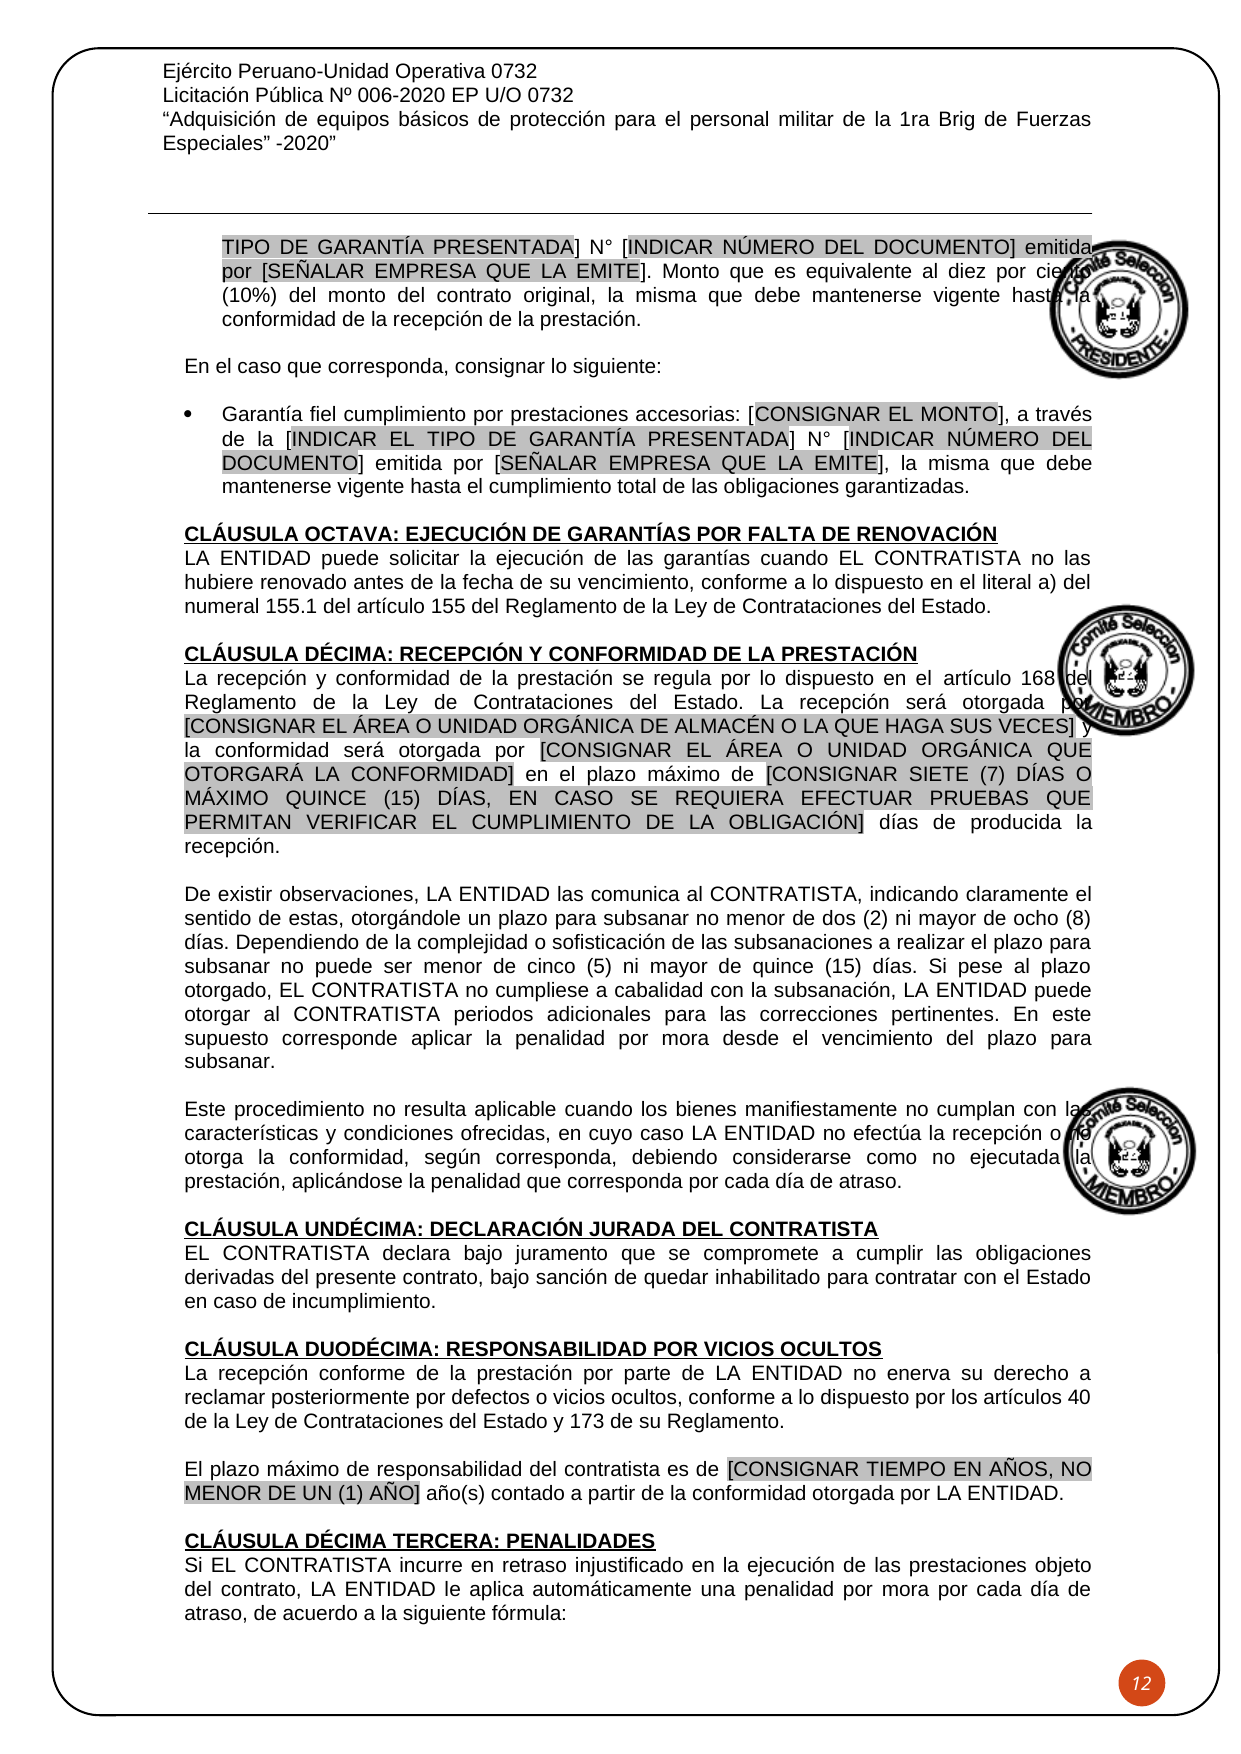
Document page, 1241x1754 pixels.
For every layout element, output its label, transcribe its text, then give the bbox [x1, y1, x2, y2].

text CLÁUSULA OCTAVA: EJECUCIÓN DE GARANTÍAS POR FALTA DE RENOVACIÓN [184, 522, 1092, 546]
text De existir observaciones, LA ENTIDAD las comunica al CONTRATISTA, indicando claramente el sentido de estas, otorgándole un plazo para subsanar no menor de dos (2) ni mayor de ocho (8) días. Dependiendo de la complejidad o sofisticación de las subsanaciones a realizar el plazo para subsanar no puede ser menor de cinco (5) ni mayor de quince (15) días. Si pese al plazo otorgado, EL CONTRATISTA no cumpliese a cabalidad con la subsanación, LA ENTIDAD puede otorgar al CONTRATISTA periodos adicionales para las correcciones pertinentes. En este supuesto corresponde aplicar la penalidad por mora desde el vencimiento del plazo para subsanar. [184, 882, 1092, 1073]
text CLÁUSULA DÉCIMA TERCERA: PENALIDADES [184, 1528, 1092, 1552]
picture [1221, 226, 1227, 403]
text Si EL CONTRATISTA incurre en retraso injustificado en la ejecución de las prestaciones objeto del contrato, LA ENTIDAD le aplica automáticamente una penalidad por mora por cada día de atraso, de acuerdo a la siguiente fórmula: [184, 1552, 1092, 1624]
picture [999, 226, 1217, 403]
text CLÁUSULA DUODÉCIMA: RESPONSABILIDAD POR VICIOS OCULTOS [184, 1337, 1092, 1361]
text Este procedimiento no resulta aplicable cuando los bienes manifiestamente no cumplan con las características y condiciones ofrecidas, en cuyo caso LA ENTIDAD no efectúa la recepción o no otorga la conformidad, según corresponda, debiendo considerarse como no ejecutada la prestación, aplicándose la penalidad que corresponda por cada día de atraso. [184, 1097, 1092, 1193]
text La recepción y conformidad de la prestación se regula por lo dispuesto en el artículo 168 del Reglamento de la Ley de Contrataciones del Estado. La recepción será otorgada por [CONSIGNAR EL ÁREA O UNIDAD ORGÁNICA DE ALMACÉN O LA QUE HAGA SUS VECES] y la conformidad será otorgada por [CONSIGNAR EL ÁREA O UNIDAD ORGÁNICA QUE OTORGARÁ LA CONFORMIDAD] en el plazo máximo de [CONSIGNAR SIETE (7) DÍAS O MÁXIMO QUINCE (15) DÍAS, EN CASO SE REQUIERA EFECTUAR PRUEBAS QUE PERMITAN VERIFICAR EL CUMPLIMIENTO DE LA OBLIGACIÓN] días de producida la recepción. [184, 666, 1092, 738]
text La recepción conforme de la prestación por parte de LA ENTIDAD no enerva su derecho a reclamar posteriormente por defectos o vicios ocultos, conforme a lo dispuesto por los artículos 40 de la Ley de Contrataciones del Estado y 173 de su Reglamento. [184, 1361, 1092, 1433]
text En el caso que corresponda, consignar lo siguiente: [184, 354, 1092, 378]
text LA ENTIDAD puede solicitar la ejecución de las garantías cuando EL CONTRATISTA no las hubiere renovado antes de la fecha de su vencimiento, conforme a lo dispuesto en el literal a) del numeral 155.1 del artículo 155 del Reglamento de la Ley de Contrataciones del Estado. [184, 546, 1092, 618]
text EL CONTRATISTA declara bajo juramento que se compromete a cumplir las obligaciones derivadas del presente contrato, bajo sanción de quedar inhabilitado para contratar con el Estado en caso de incumplimiento. [184, 1241, 1092, 1313]
list Garantía fiel cumplimiento por prestaciones accesorias: [CONSIGNAR EL MONTO], a través de la [INDICAR EL TIPO DE GARANTÍA PRESENTADA] N° [INDICAR NÚMERO DEL DOCUMENTO] emitida por [SEÑALAR EMPRESA QUE LA EMITE], la misma que debe mantenerse vigente hasta el cumplimiento total de las obligaciones garantizadas. [184, 402, 1092, 498]
picture [1018, 1074, 1216, 1247]
text CLÁUSULA UNDÉCIMA: DECLARACIÓN JURADA DEL CONTRATISTA [184, 1217, 1092, 1241]
picture [1011, 591, 1215, 769]
text El plazo máximo de responsabilidad del contratista es de [CONSIGNAR TIEMPO EN AÑOS, NO MENOR DE UN (1) AÑO] año(s) contado a partir de la conformidad otorgada por LA ENTIDAD. [184, 1457, 1092, 1504]
text CLÁUSULA DÉCIMA: RECEPCIÓN Y CONFORMIDAD DE LA PRESTACIÓN [184, 642, 1092, 666]
text La recepción y conformidad de la prestación se regula por lo dispuesto en el artículo 168 del Reglamento de la Ley de Contrataciones del Estado. La recepción será otorgada por [CONSIGNAR EL ÁREA O UNIDAD ORGÁNICA DE ALMACÉN O LA QUE HAGA SUS VECES] y la conformidad será otorgada por [CONSIGNAR EL ÁREA O UNIDAD ORGÁNICA QUE OTORGARÁ LA CONFORMIDAD] en el plazo máximo de [CONSIGNAR SIETE (7) DÍAS O MÁXIMO QUINCE (15) DÍAS, EN CASO SE REQUIERA EFECTUAR PRUEBAS QUE PERMITAN VERIFICAR EL CUMPLIMIENTO DE LA OBLIGACIÓN] días de producida la recepción. [184, 810, 1092, 858]
